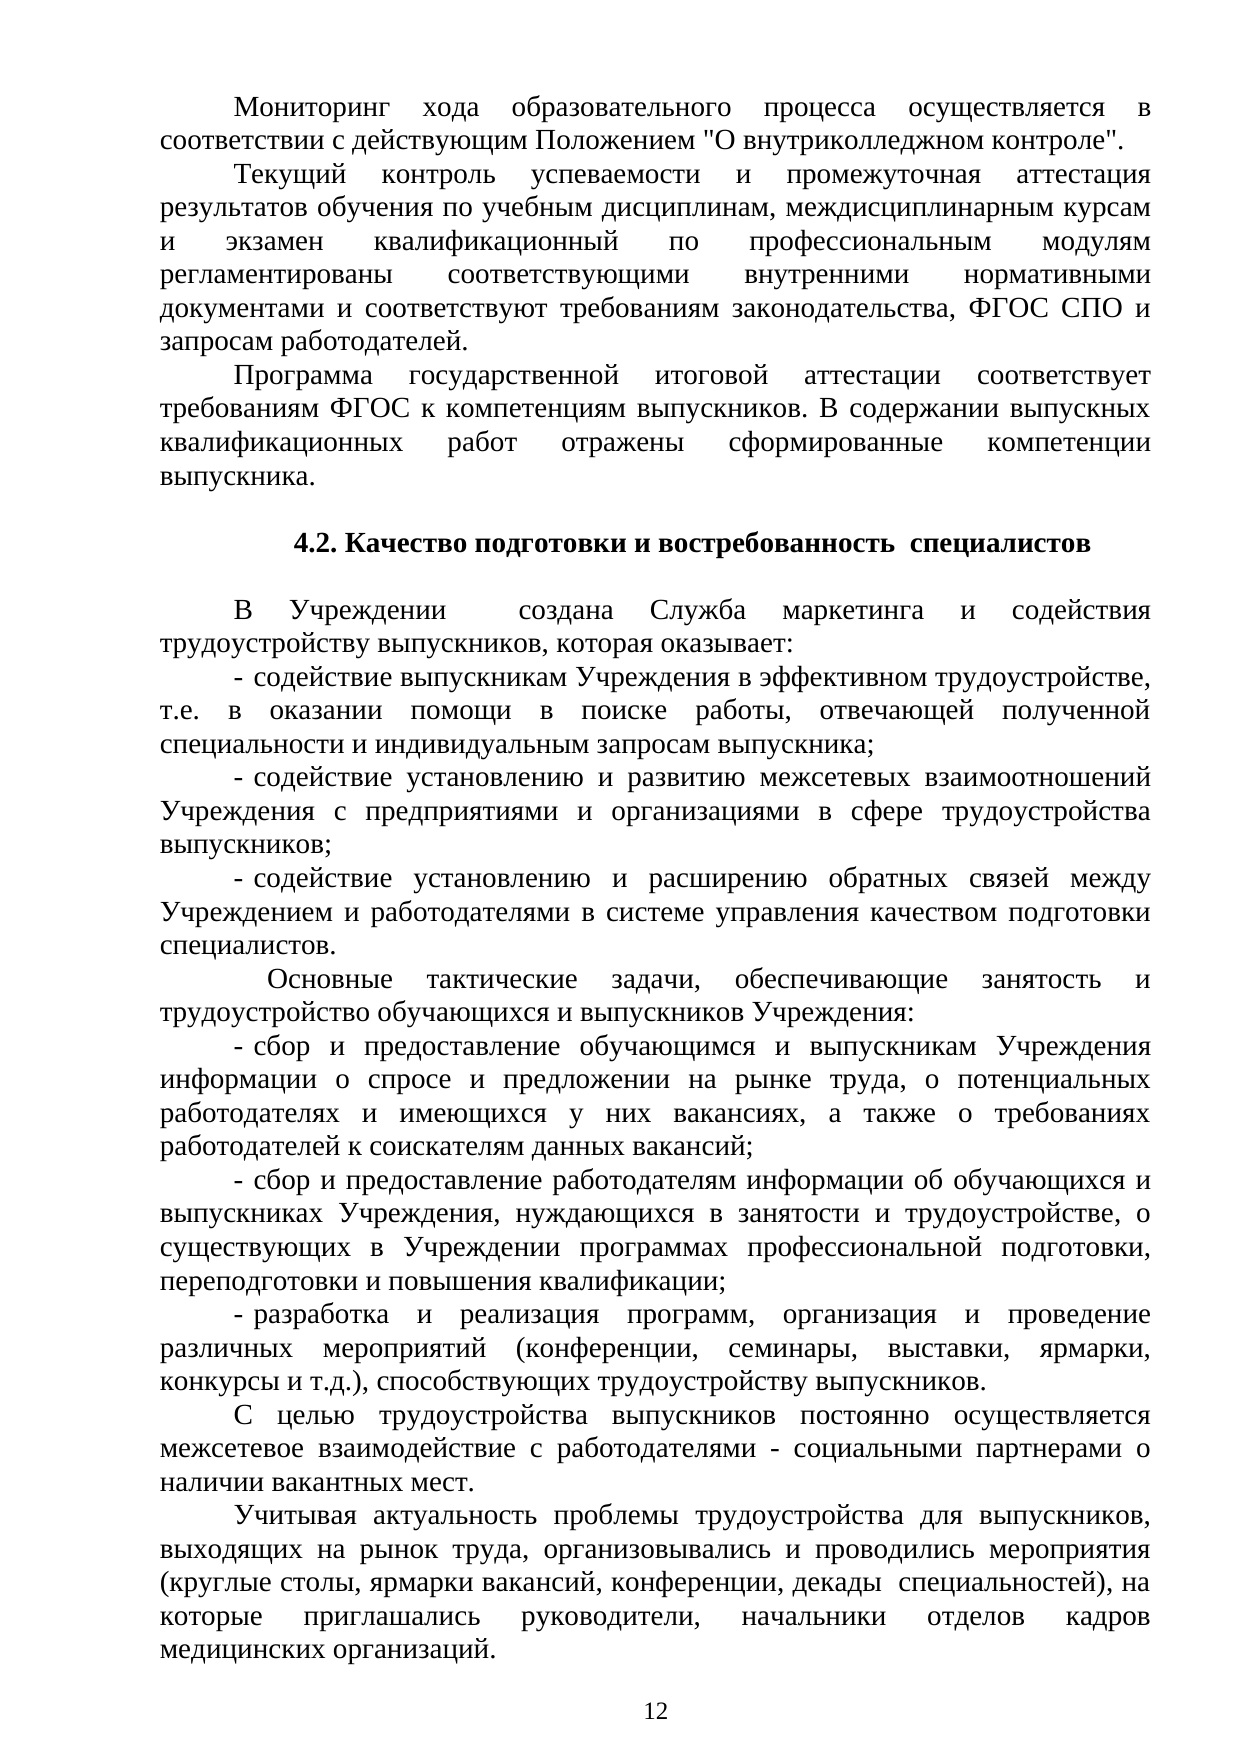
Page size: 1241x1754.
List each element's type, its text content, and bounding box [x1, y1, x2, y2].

list содействие установлению и развитию межсетевых взаимоотношений Учреждения с предприятиями и организациями в сфере трудоустройства выпускников; [159, 759, 1152, 860]
list разработка и реализация программ, организация и проведение различных мероприятий (конференции, семинары, выставки, ярмарки, конкурсы и т.д.), способствующих трудоустройству выпускников. [159, 1296, 1152, 1397]
text Программа государственной итоговой аттестации соответствует требованиям ФГОС к компетенциям выпускников. В содержании выпускных квалификационных работ отражены сформированные компетенции выпускника. [159, 357, 1152, 491]
text Учитывая актуальность проблемы трудоустройства для выпускников, выходящих на рынок труда, организовывались и проводились мероприятия (круглые столы, ярмарки вакансий, конференции, декады специальностей), на которые приглашались руководители, начальники отделов кадров медицинских организаций. [159, 1497, 1152, 1665]
text Мониторинг хода образовательного процесса осуществляется в соответствии с действующим Положением "О внутриколледжном контроле". [159, 89, 1152, 156]
list содействие выпускникам Учреждения в эффективном трудоустройстве, т.е. в оказании помощи в поиске работы, отвечающей полученной специальности и индивидуальным запросам выпускника; [159, 659, 1152, 759]
list содействие установлению и расширению обратных связей между Учреждением и работодателями в системе управления качеством подготовки специалистов. [159, 860, 1152, 961]
list сбор и предоставление обучающимся и выпускникам Учреждения информации о спросе и предложении на рынке труда, о потенциальных работодателях и имеющихся у них вакансиях, а также о требованиях работодателей к соискателям данных вакансий; [159, 1028, 1152, 1162]
text 4.2. Качество подготовки и востребованность специалистов [159, 525, 1152, 558]
text Основные тактические задачи, обеспечивающие занятость и трудоустройство обучающихся и выпускников Учреждения: [159, 961, 1152, 1028]
text Текущий контроль успеваемости и промежуточная аттестация результатов обучения по учебным дисциплинам, междисциплинарным курсам и экзамен квалификационный по профессиональным модулям регламентированы соответствующими внутренними нормативными документами и соответствуют требованиям законодательства, ФГОС СПО и запросам работодателей. [159, 156, 1152, 357]
text В Учреждении создана Служба маркетинга и содействия трудоустройству выпускников, которая оказывает: [159, 592, 1152, 659]
text С целью трудоустройства выпускников постоянно осуществляется межсетевое взаимодействие с работодателями - социальными партнерами о наличии вакантных мест. [159, 1397, 1152, 1497]
list сбор и предоставление работодателям информации об обучающихся и выпускниках Учреждения, нуждающихся в занятости и трудоустройстве, о существующих в Учреждении программах профессиональной подготовки, переподготовки и повышения квалификации; [159, 1162, 1152, 1296]
